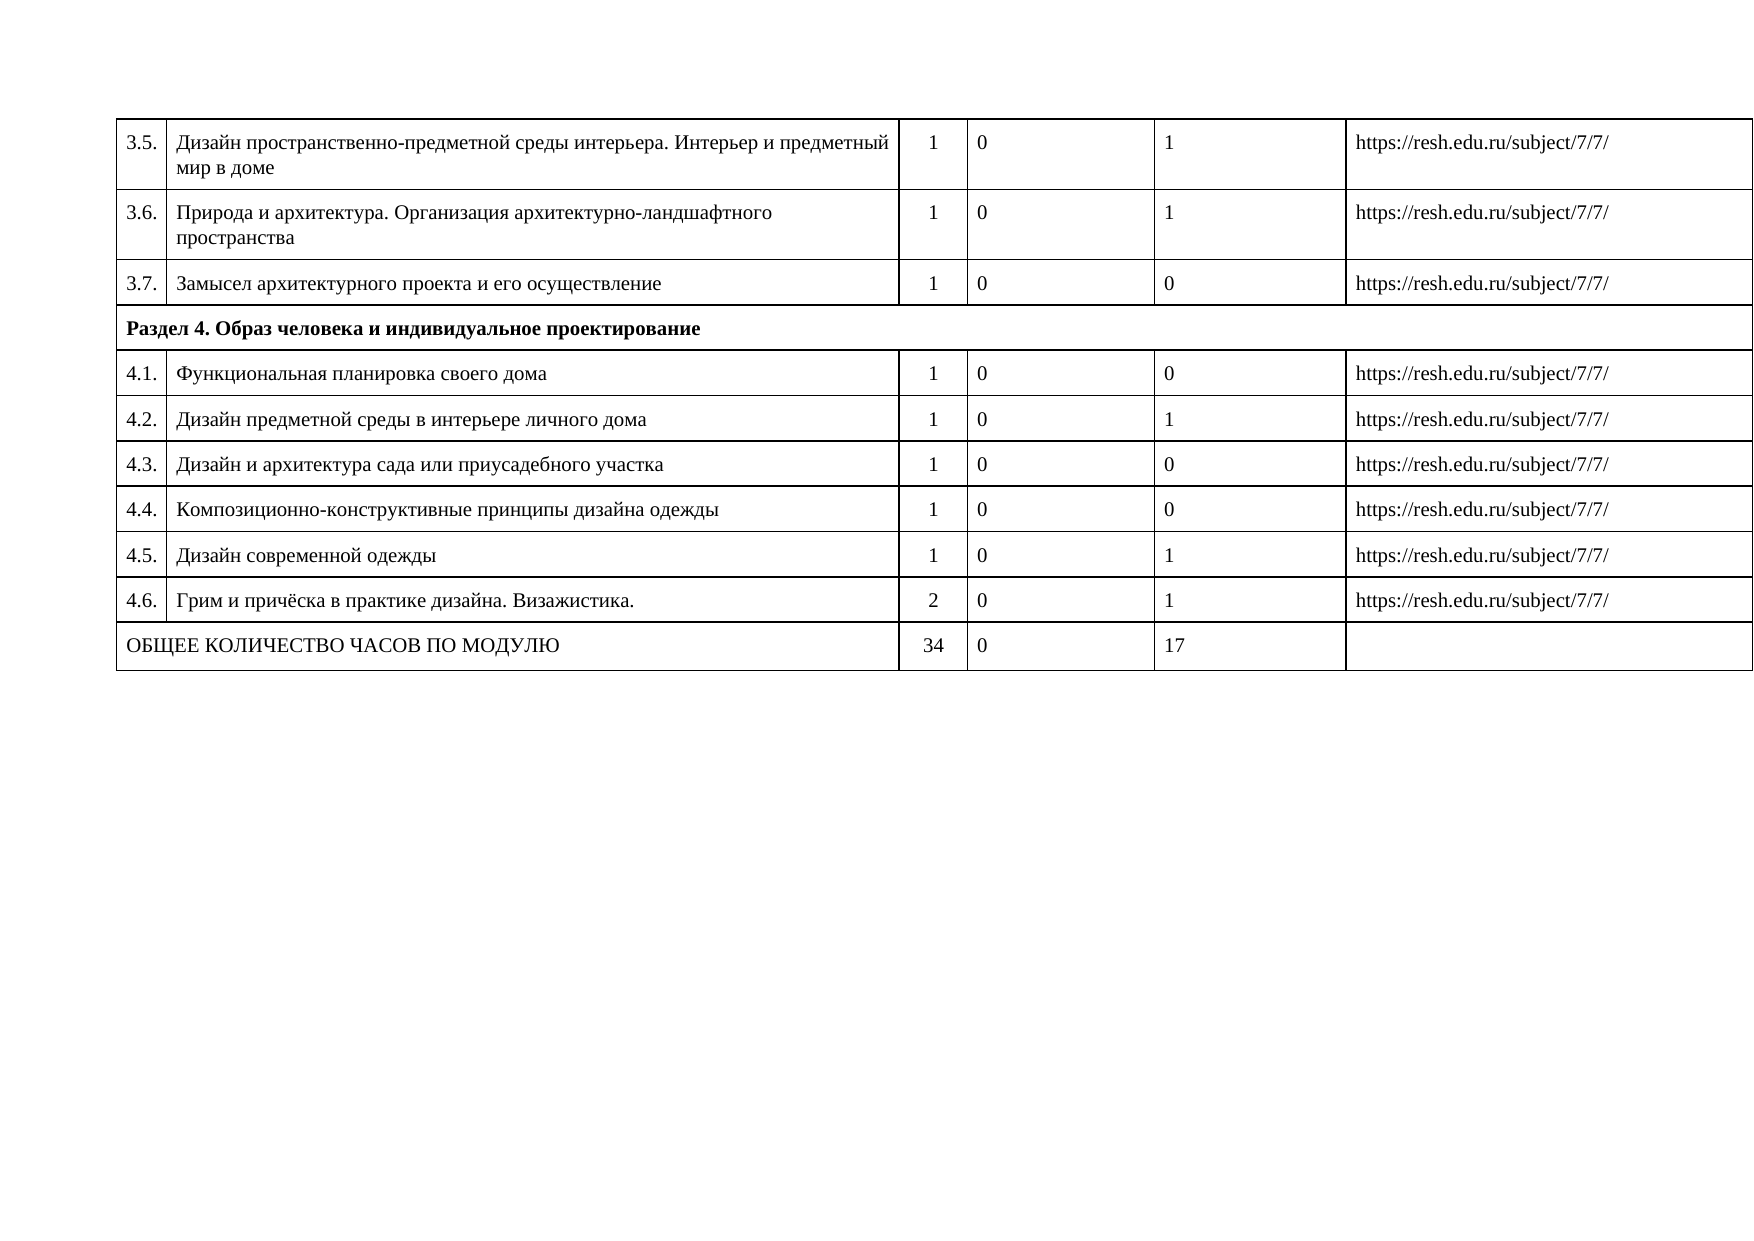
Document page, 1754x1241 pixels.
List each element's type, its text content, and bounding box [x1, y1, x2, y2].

table_cell 1 [1155, 120, 1345, 188]
table_cell 0 [968, 442, 1154, 485]
table_cell Дизайн и архитектура сада или приусадебного участка [167, 442, 898, 485]
table_cell 0 [968, 578, 1154, 621]
table_cell 4.6. [117, 578, 166, 621]
table_cell Дизайн современной одежды [167, 532, 898, 576]
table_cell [1347, 120, 1752, 188]
table_cell 0 [968, 190, 1154, 259]
table_cell 1 [900, 351, 967, 395]
table_cell 4.4. [117, 487, 166, 531]
table_cell 1 [900, 532, 967, 576]
table_cell [1347, 623, 1752, 669]
table_cell Дизайн предметной среды в интерьере личного дома [167, 396, 898, 440]
table_cell 3.7. [117, 260, 166, 304]
table_cell Замысел архитектурного проекта и его осуществление [167, 260, 898, 304]
table_cell 4.5. [117, 532, 166, 576]
table_cell 1 [1155, 190, 1345, 259]
table_cell 4.3. [117, 442, 166, 485]
table_cell 3.5. [117, 120, 166, 188]
table_cell https://resh.edu.ru/subject/7/7/ [1347, 532, 1752, 576]
table_cell 0 [1155, 351, 1345, 395]
table_cell Грим и причёска в практике дизайна. Визажистика. [167, 578, 898, 621]
table_cell Функциональная планировка своего дома [167, 351, 898, 395]
table_cell 0 [968, 623, 1154, 669]
table_cell 0 [968, 532, 1154, 576]
table_cell 0 [1155, 487, 1345, 531]
table_cell 1 [900, 487, 967, 531]
table_cell 4.2. [117, 396, 166, 440]
table_cell 0 [968, 351, 1154, 395]
table_cell 1 [1155, 578, 1345, 621]
table_cell 0 [1155, 442, 1345, 485]
table_cell 3.6. [117, 190, 166, 259]
table_cell https://resh.edu.ru/subject/7/7/ [1347, 442, 1752, 485]
table_cell 1 [900, 396, 967, 440]
table_cell Раздел 4. Образ человека и индивидуальное проектирование [117, 306, 1752, 349]
table_cell https://resh.edu.ru/subject/7/7/ [1347, 351, 1752, 395]
table_cell 34 [900, 623, 967, 669]
table_cell https://resh.edu.ru/subject/7/7/ [1347, 578, 1752, 621]
table_cell 0 [968, 260, 1154, 304]
table_cell 0 [1155, 260, 1345, 304]
table_cell 0 [968, 120, 1154, 188]
table_cell 17 [1155, 623, 1345, 669]
table_cell Композиционно-конструктивные принципы дизайна одежды [167, 487, 898, 531]
table_cell 1 [1155, 396, 1345, 440]
table_cell Дизайн пространственно-предметной среды интерьера. Интерьер и предметный мир в доме [167, 120, 898, 188]
table_cell ОБЩЕЕ КОЛИЧЕСТВО ЧАСОВ ПО МОДУЛЮ [117, 623, 898, 669]
table_cell https://resh.edu.ru/subject/7/7/ [1347, 260, 1752, 304]
table_cell 2 [900, 578, 967, 621]
table_cell 1 [900, 260, 967, 304]
table_cell Природа и архитектура. Организация архитектурно-ландшафтного пространства [167, 190, 898, 259]
table_cell 1 [1155, 532, 1345, 576]
table_cell 4.1. [117, 351, 166, 395]
table_cell https://resh.edu.ru/subject/7/7/ [1347, 487, 1752, 531]
table_cell 1 [900, 190, 967, 259]
table_cell https://resh.edu.ru/subject/7/7/ [1347, 190, 1752, 259]
table_cell https://resh.edu.ru/subject/7/7/ [1347, 396, 1752, 440]
table_cell 1 [900, 120, 967, 188]
table_cell 0 [968, 487, 1154, 531]
table_cell 0 [968, 396, 1154, 440]
table_cell 1 [900, 442, 967, 485]
